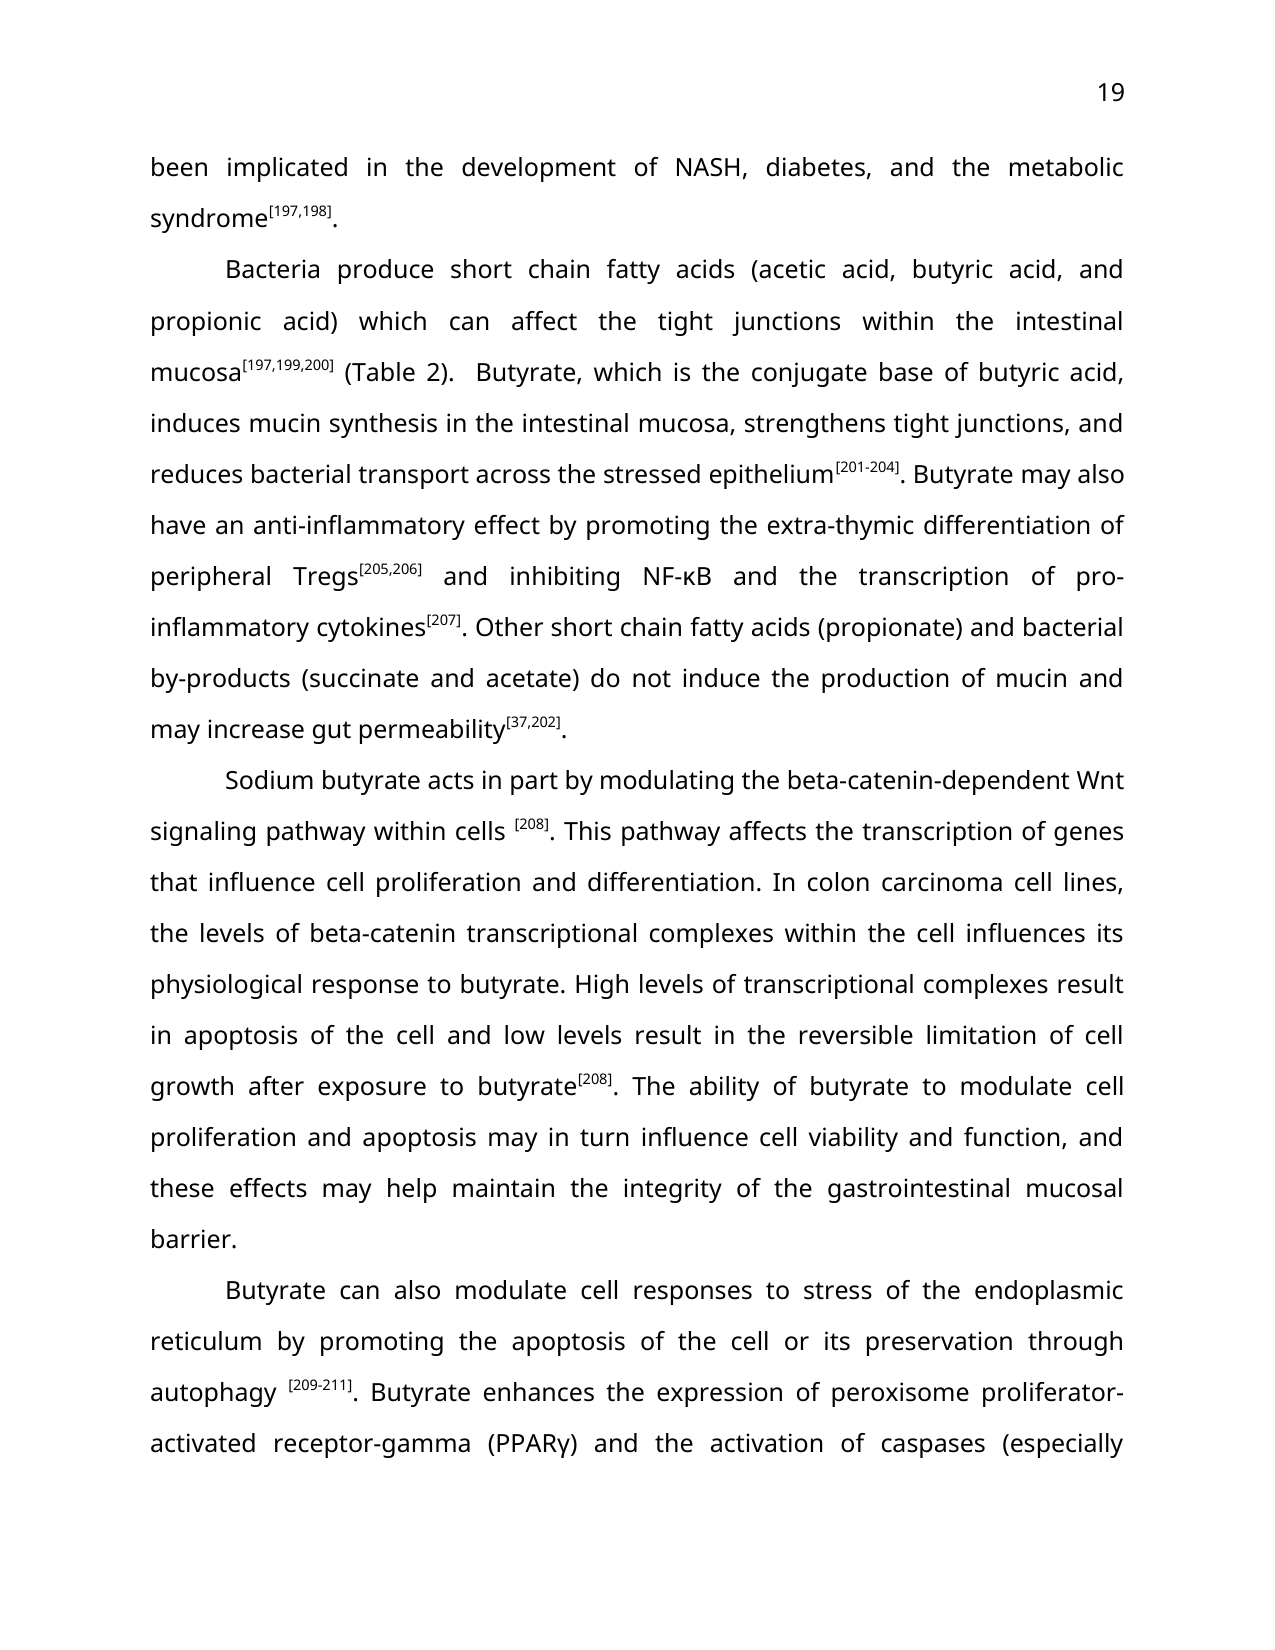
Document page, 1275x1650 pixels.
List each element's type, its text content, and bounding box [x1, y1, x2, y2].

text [150, 150, 1125, 235]
text Sodium butyrate acts in part by modulating the beta-catenin-dependent Wnt signaling pathway within cells [208]. This pathway affects the transcription of genes that influence cell proliferation and differentiation. In colon carcinoma cell lines, the levels of beta-catenin transcriptional complexes within the cell influences its physiological response to butyrate. High levels of transcriptional complexes result in apoptosis of the cell and low levels result in the reversible limitation of cell growth after exposure to butyrate[208]. The ability of butyrate to modulate cell proliferation and apoptosis may in turn influence cell viability and function, and these effects may help maintain the integrity of the gastrointestinal mucosal barrier. [150, 762, 1125, 1256]
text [150, 1273, 1125, 1460]
text Bacteria produce short chain fatty acids (acetic acid, butyric acid, and propionic acid) which can affect the tight junctions within the intestinal mucosa[197,199,200] (Table 2). Butyrate, which is the conjugate base of butyric acid, induces mucin synthesis in the intestinal mucosa, strengthens tight junctions, and reduces bacterial transport across the stressed epithelium[201-204]. Butyrate may also have an anti-inflammatory effect by promoting the extra-thymic differentiation of peripheral Tregs[205,206] and inhibiting NF-κB and the transcription of pro-inflammatory cytokines[207]. Other short chain fatty acids (propionate) and bacterial by-products (succinate and acetate) do not induce the production of mucin and may increase gut permeability[37,202]. [150, 252, 1125, 746]
